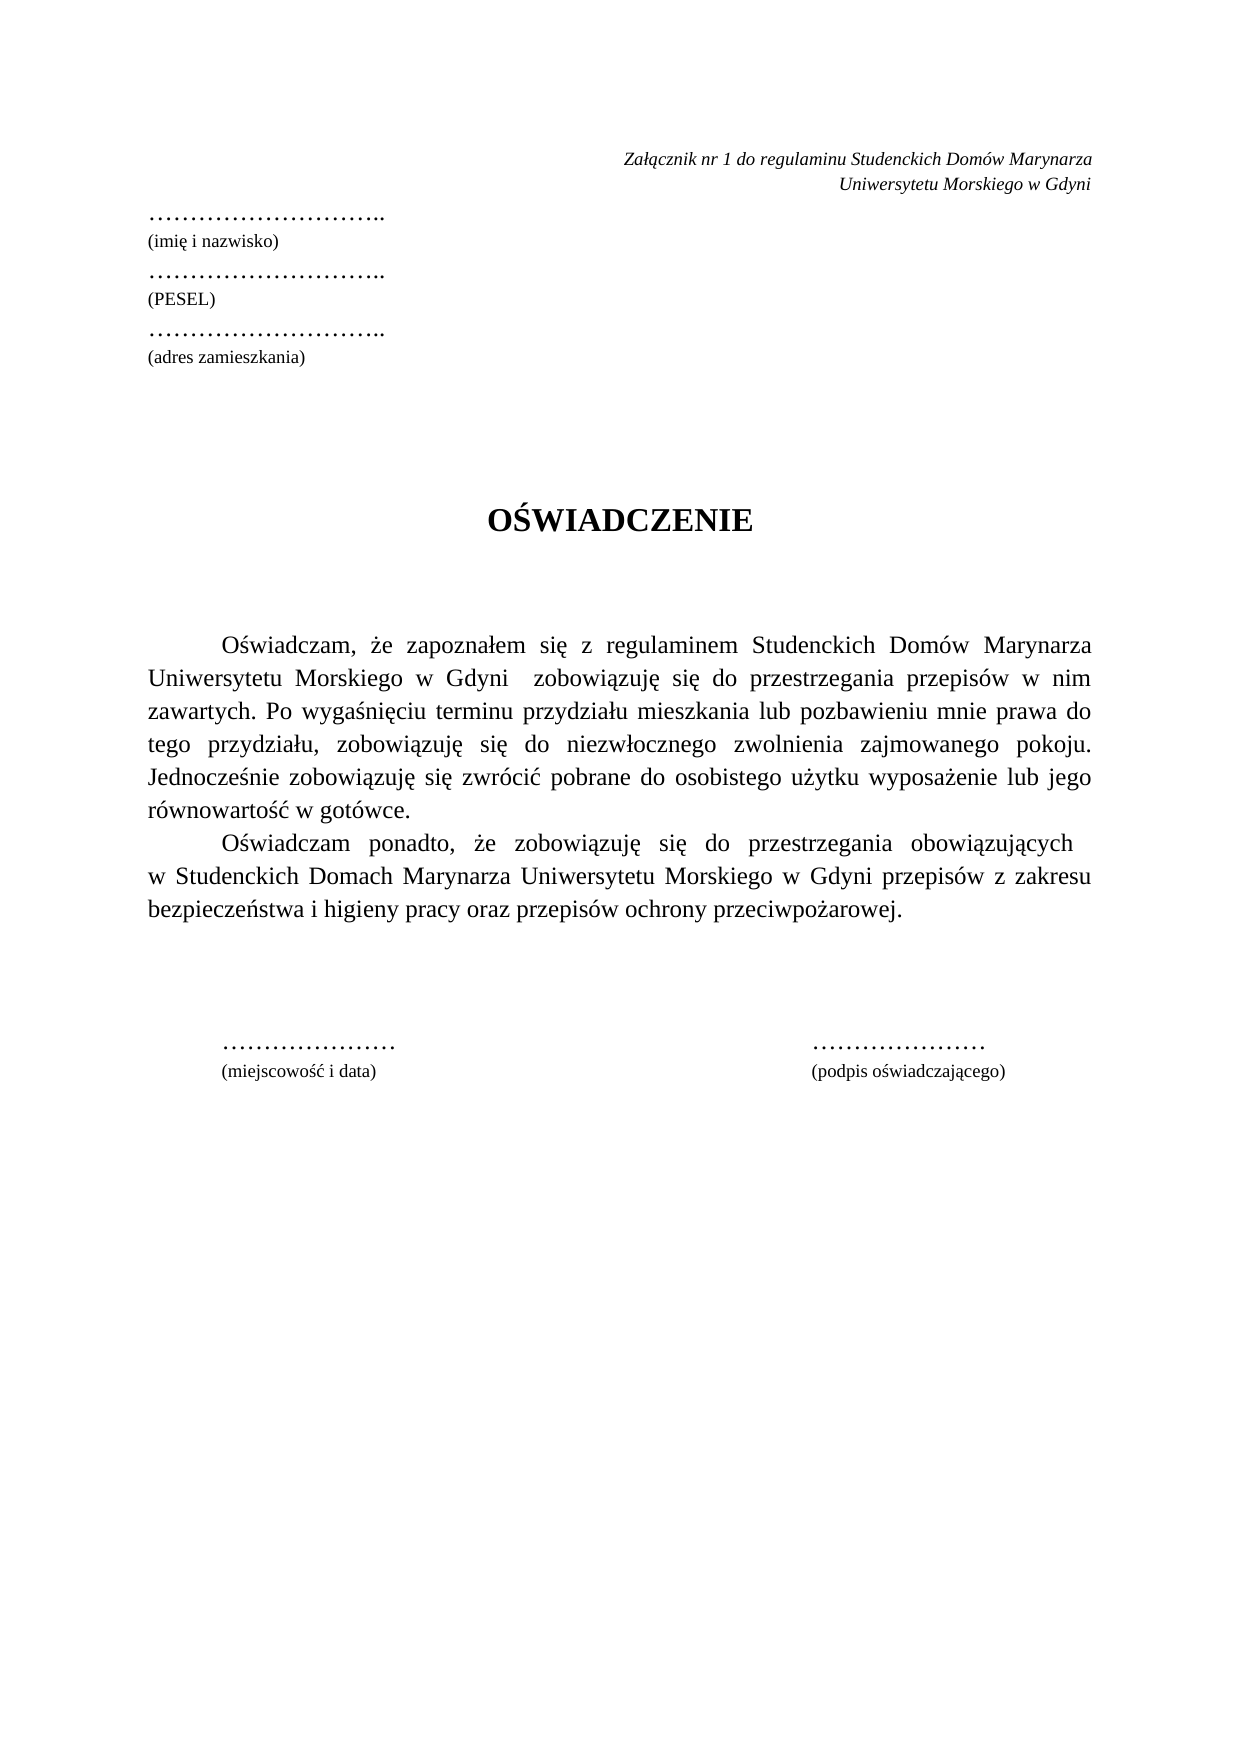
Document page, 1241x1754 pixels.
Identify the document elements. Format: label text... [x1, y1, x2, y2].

text Oświadczam ponadto, że zobowiązuję się do przestrzegania obowiązujących w Studenckich Domach Marynarza Uniwersytetu Morskiego w Gdyni przepisów z zakresu bezpieczeństwa i higieny pracy oraz przepisów ochrony przeciwpożarowej. [148, 828, 1093, 923]
text Załącznik nr 1 do regulaminu Studenckich Domów Marynarza [148, 148, 1093, 169]
text (miejscowość i data) (podpis oświadczającego) [148, 1059, 1093, 1081]
text ……………………….. [148, 255, 1093, 284]
text ……………………….. [148, 197, 1093, 226]
text (PESEL) [148, 288, 1093, 309]
text ………………… ………………… [148, 1026, 1093, 1055]
text Oświadczam, że zapoznałem się z regulaminem Studenckich Domów Marynarza Uniwersytetu Morskiego w Gdyni zobowiązuję się do przestrzegania przepisów w nim zawartych. Po wygaśnięciu terminu przydziału mieszkania lub pozbawieniu mnie prawa do tego przydziału, zobowiązuję się do niezwłocznego zwolnienia zajmowanego pokoju. Jednocześnie zobowiązuję się zwrócić pobrane do osobistego użytku wyposażenie lub jego równowartość w gotówce. [148, 630, 1093, 824]
text Uniwersytetu Morskiego w Gdyni [148, 172, 1093, 194]
text (adres zamieszkania) [148, 346, 1093, 367]
text (imię i nazwisko) [148, 230, 1093, 252]
text ……………………….. [148, 313, 1093, 342]
text OŚWIADCZENIE [148, 500, 1093, 539]
